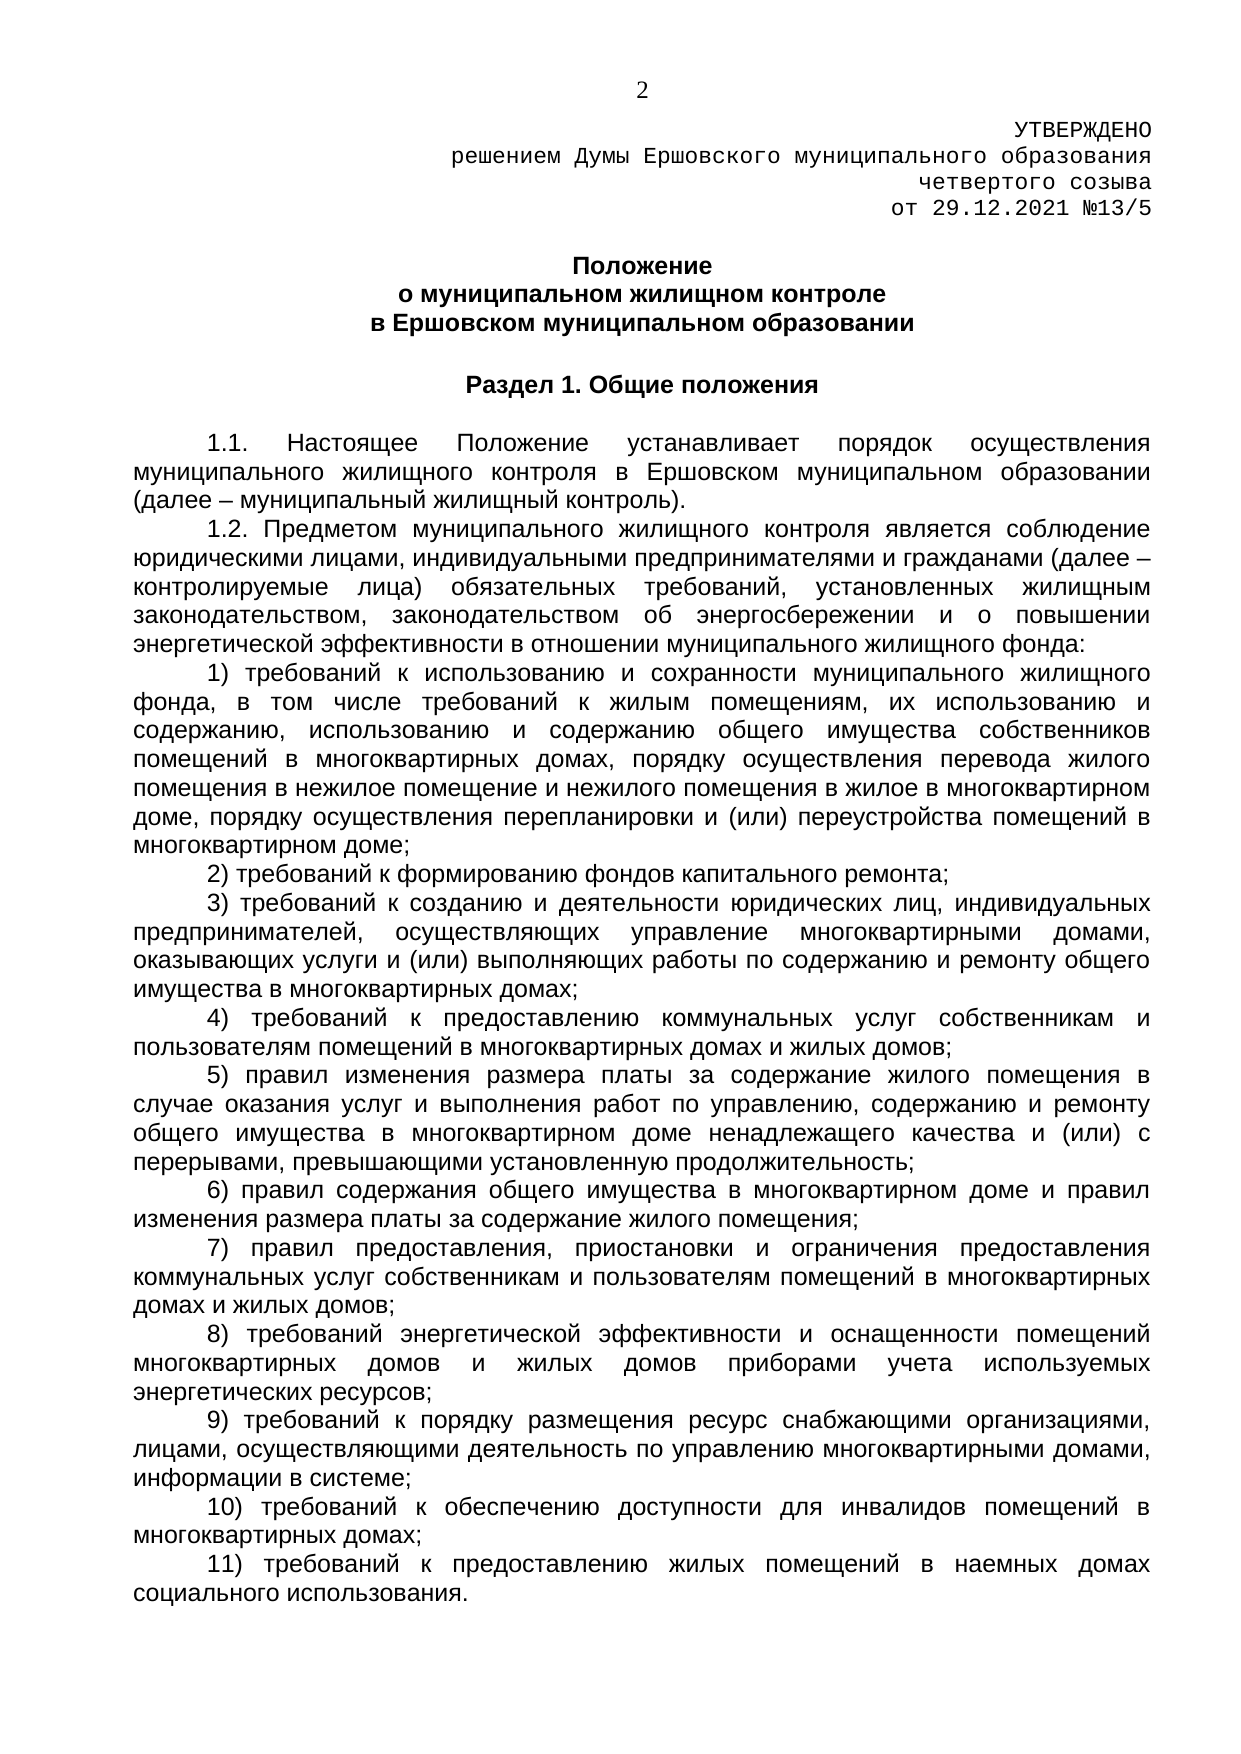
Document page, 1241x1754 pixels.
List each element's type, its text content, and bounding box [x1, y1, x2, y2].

text УТВЕРЖДЕНО [133, 118, 1152, 144]
text 9) требований к порядку размещения ресурс снабжающими организациями, лицами, осуществляющими деятельность по управлению многоквартирными домами, информации в системе; [133, 1405, 1152, 1492]
text 1.1. Настоящее Положение устанавливает порядок осуществления муниципального жилищного контроля в Ершовском муниципальном образовании (далее – муниципальный жилищный контроль). [133, 428, 1152, 514]
text от 29.12.2021 №13/5 [133, 196, 1152, 222]
text решением Думы Ершовского муниципального образования [133, 144, 1152, 170]
text 8) требований энергетической эффективности и оснащенности помещений многоквартирных домов и жилых домов приборами учета используемых энергетических ресурсов; [133, 1319, 1152, 1405]
text 4) требований к предоставлению коммунальных услуг собственникам и пользователям помещений в многоквартирных домах и жилых домов; [133, 1003, 1152, 1060]
text Раздел 1. Общие положения [133, 370, 1152, 399]
text 5) правил изменения размера платы за содержание жилого помещения в случае оказания услуг и выполнения работ по управлению, содержанию и ремонту общего имущества в многоквартирном доме ненадлежащего качества и (или) с перерывами, превышающими установленную продолжительность; [133, 1060, 1152, 1175]
text 1) требований к использованию и сохранности муниципального жилищного фонда, в том числе требований к жилым помещениям, их использованию и содержанию, использованию и содержанию общего имущества собственников помещений в многоквартирных домах, порядку осуществления перевода жилого помещения в нежилое помещение и нежилого помещения в жилое в многоквартирном доме, порядку осуществления перепланировки и (или) переустройства помещений в многоквартирном доме; [133, 658, 1152, 859]
text 10) требований к обеспечению доступности для инвалидов помещений в многоквартирных домах; [133, 1492, 1152, 1549]
text четвертого созыва [133, 170, 1152, 196]
text в Ершовском муниципальном образовании [133, 308, 1152, 337]
text 11) требований к предоставлению жилых помещений в наемных домах социального использования. [133, 1549, 1152, 1607]
text о муниципальном жилищном контроле [133, 279, 1152, 308]
text 1.2. Предметом муниципального жилищного контроля является соблюдение юридическими лицами, индивидуальными предпринимателями и гражданами (далее – контролируемые лица) обязательных требований, установленных жилищным законодательством, законодательством об энергосбережении и о повышении энергетической эффективности в отношении муниципального жилищного фонда: [133, 514, 1152, 658]
text 7) правил предоставления, приостановки и ограничения предоставления коммунальных услуг собственникам и пользователям помещений в многоквартирных домах и жилых домов; [133, 1233, 1152, 1319]
text 2) требований к формированию фондов капитального ремонта; [133, 859, 1152, 888]
text 6) правил содержания общего имущества в многоквартирном доме и правил изменения размера платы за содержание жилого помещения; [133, 1175, 1152, 1233]
text Положение [133, 251, 1152, 279]
text 3) требований к созданию и деятельности юридических лиц, индивидуальных предпринимателей, осуществляющих управление многоквартирными домами, оказывающих услуги и (или) выполняющих работы по содержанию и ремонту общего имущества в многоквартирных домах; [133, 888, 1152, 1003]
